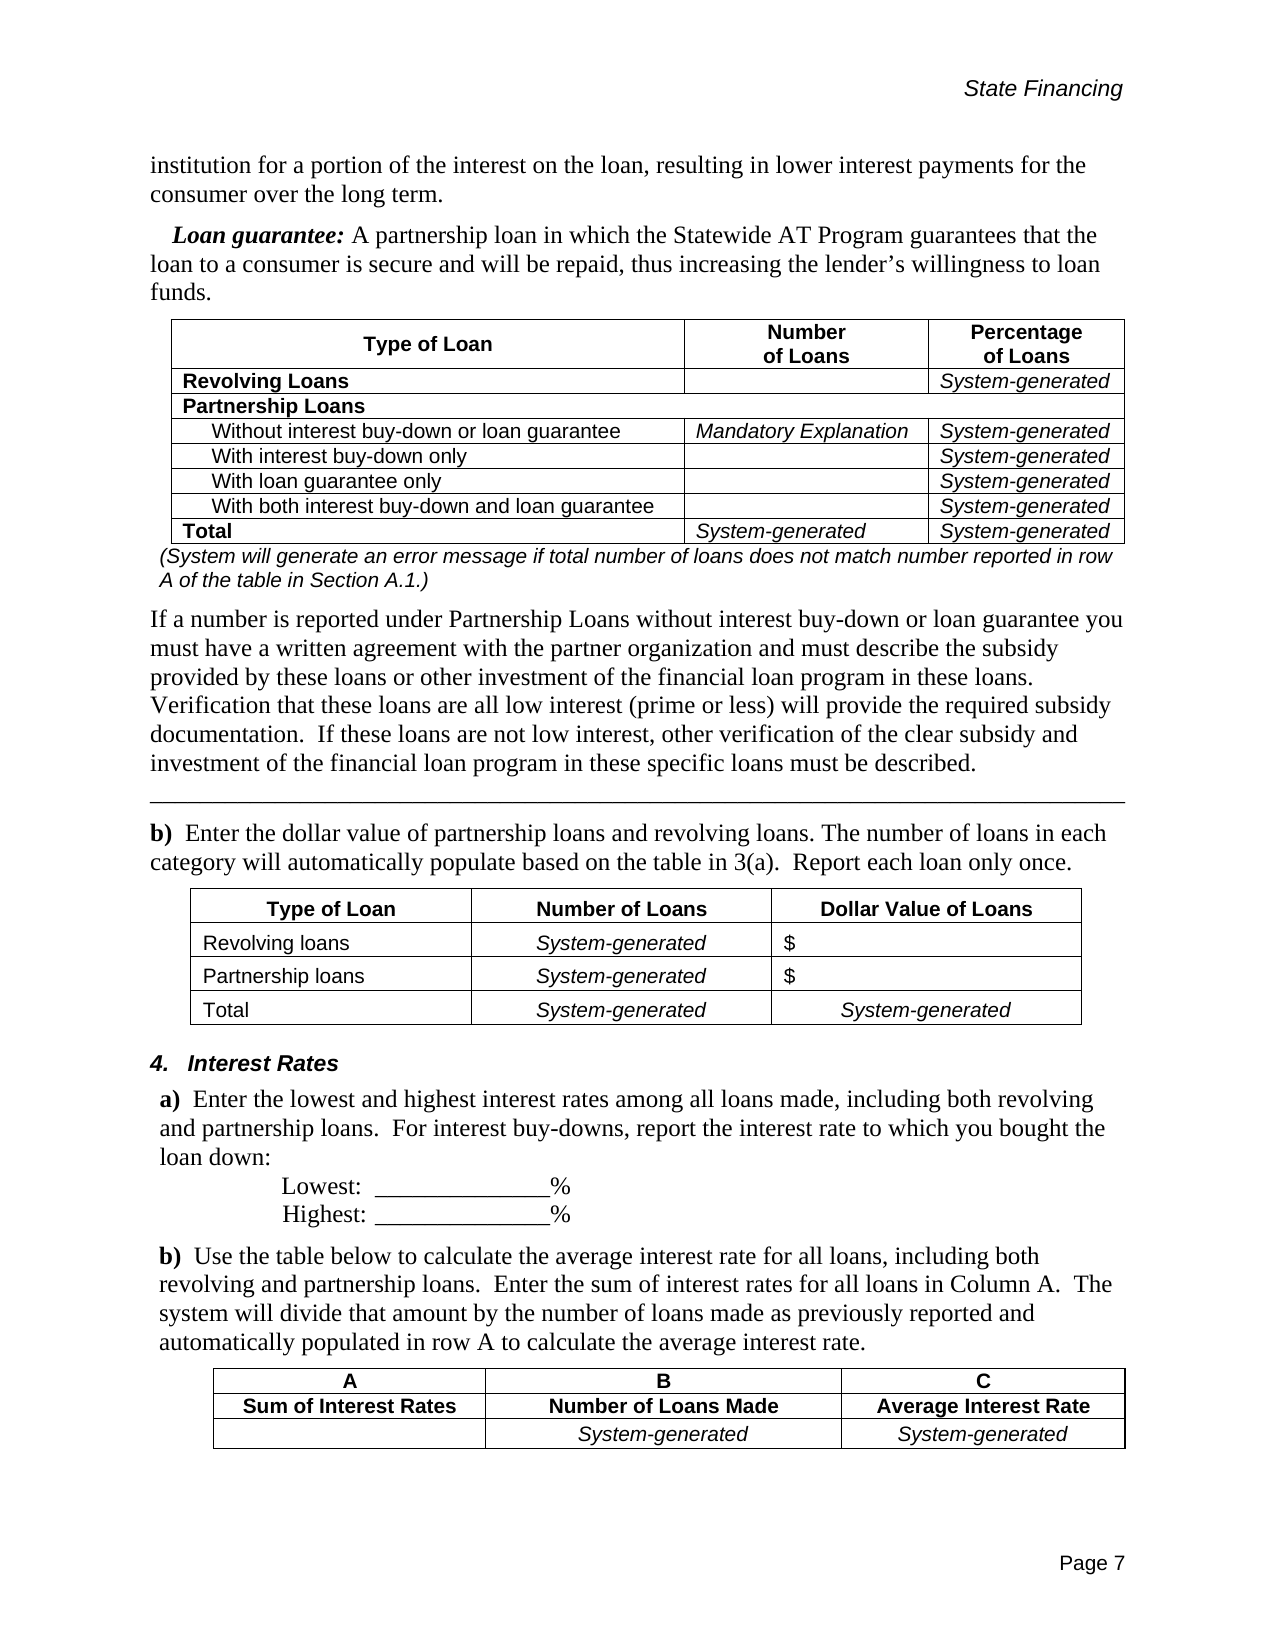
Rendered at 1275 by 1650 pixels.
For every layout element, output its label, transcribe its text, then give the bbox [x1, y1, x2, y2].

table_cell System-generated [472, 991, 771, 1024]
table_cell Revolving Loans [172, 369, 684, 393]
table_cell System-generated [929, 444, 1124, 468]
table_cell With both interest buy-down and loan guarantee [172, 494, 684, 518]
text Lowest: ______________% [206, 1171, 1125, 1199]
list b) Use the table below to calculate the average interest rate for all loans, including both revolving and partnership loans. Enter the sum of interest rates for all loans in Column A. The system will divide that amount by the number of loans made as previously reported and automatically populated in row A to calculate the average interest rate. [159, 1241, 1125, 1356]
table_cell System-generated [929, 519, 1124, 543]
table_cell System-generated [486, 1419, 841, 1448]
table_header Number of Loans [472, 889, 771, 922]
table_cell System-generated [472, 923, 771, 956]
table_cell System-generated [685, 519, 928, 543]
table_header Type of Loan [191, 889, 471, 922]
table_cell Mandatory Explanation [685, 419, 928, 443]
table_cell $ [772, 923, 1081, 956]
table_cell Without interest buy-down or loan guarantee [172, 419, 684, 443]
text Loan guarantee: A partnership loan in which the Statewide AT Program guarantees that the loan to a consumer is secure and will be repaid, thus increasing the lender’s willingness to loan funds. [150, 220, 1125, 306]
table_cell System-generated [842, 1419, 1124, 1448]
text If a number is reported under Partnership Loans without interest buy-down or loan guarantee you must have a written agreement with the partner organization and must describe the subsidy provided by these loans or other investment of the financial loan program in these loans. Verification that these loans are all low interest (prime or less) will provide the required subsidy documentation. If these loans are not low interest, other verification of the clear subsidy and investment of the financial loan program in these specific loans must be described. ______________________________________________________________________________ [150, 604, 1125, 802]
text b) Enter the dollar value of partnership loans and revolving loans. The number of loans in each category will automatically populate based on the table in 3(a). Report each loan only once. [150, 818, 1125, 875]
table_cell System-generated [929, 419, 1124, 443]
table_cell [685, 494, 928, 518]
table_header Dollar Value of Loans [772, 889, 1081, 922]
table_cell System-generated [472, 957, 771, 990]
table_header Type of Loan [172, 320, 684, 368]
table_cell System-generated [929, 494, 1124, 518]
table_cell Sum of Interest Rates [214, 1394, 485, 1418]
table_cell [685, 369, 928, 393]
table_cell Partnership loans [191, 957, 471, 990]
table_header Number of Loans [685, 320, 928, 368]
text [150, 150, 1125, 207]
subtitle Interest Rates [150, 1050, 1125, 1076]
table_cell Partnership Loans [172, 394, 1124, 418]
table_cell [214, 1419, 485, 1448]
table_cell System-generated [772, 991, 1081, 1024]
table_cell Total [191, 991, 471, 1024]
table_cell System-generated [929, 469, 1124, 493]
table_cell [685, 469, 928, 493]
table_header B [486, 1369, 841, 1393]
table_cell $ [772, 957, 1081, 990]
text (System will generate an error message if total number of loans does not match number reported in row A of the table in Section A.1.) [159, 544, 1125, 592]
table_cell [685, 444, 928, 468]
table_cell System-generated [929, 369, 1124, 393]
table_header A [214, 1369, 485, 1393]
table_cell Total [172, 519, 684, 543]
table_header Percentage of Loans [929, 320, 1124, 368]
table_header C [842, 1369, 1124, 1393]
table_cell With loan guarantee only [172, 469, 684, 493]
text a) Enter the lowest and highest interest rates among all loans made, including both revolving and partnership loans. For interest buy-downs, report the interest rate to which you bought the loan down: [159, 1084, 1125, 1171]
table_cell Number of Loans Made [486, 1394, 841, 1418]
table_cell Revolving loans [191, 923, 471, 956]
table_cell Average Interest Rate [842, 1394, 1124, 1418]
text Highest: ______________% [207, 1199, 1125, 1228]
table_cell With interest buy-down only [172, 444, 684, 468]
